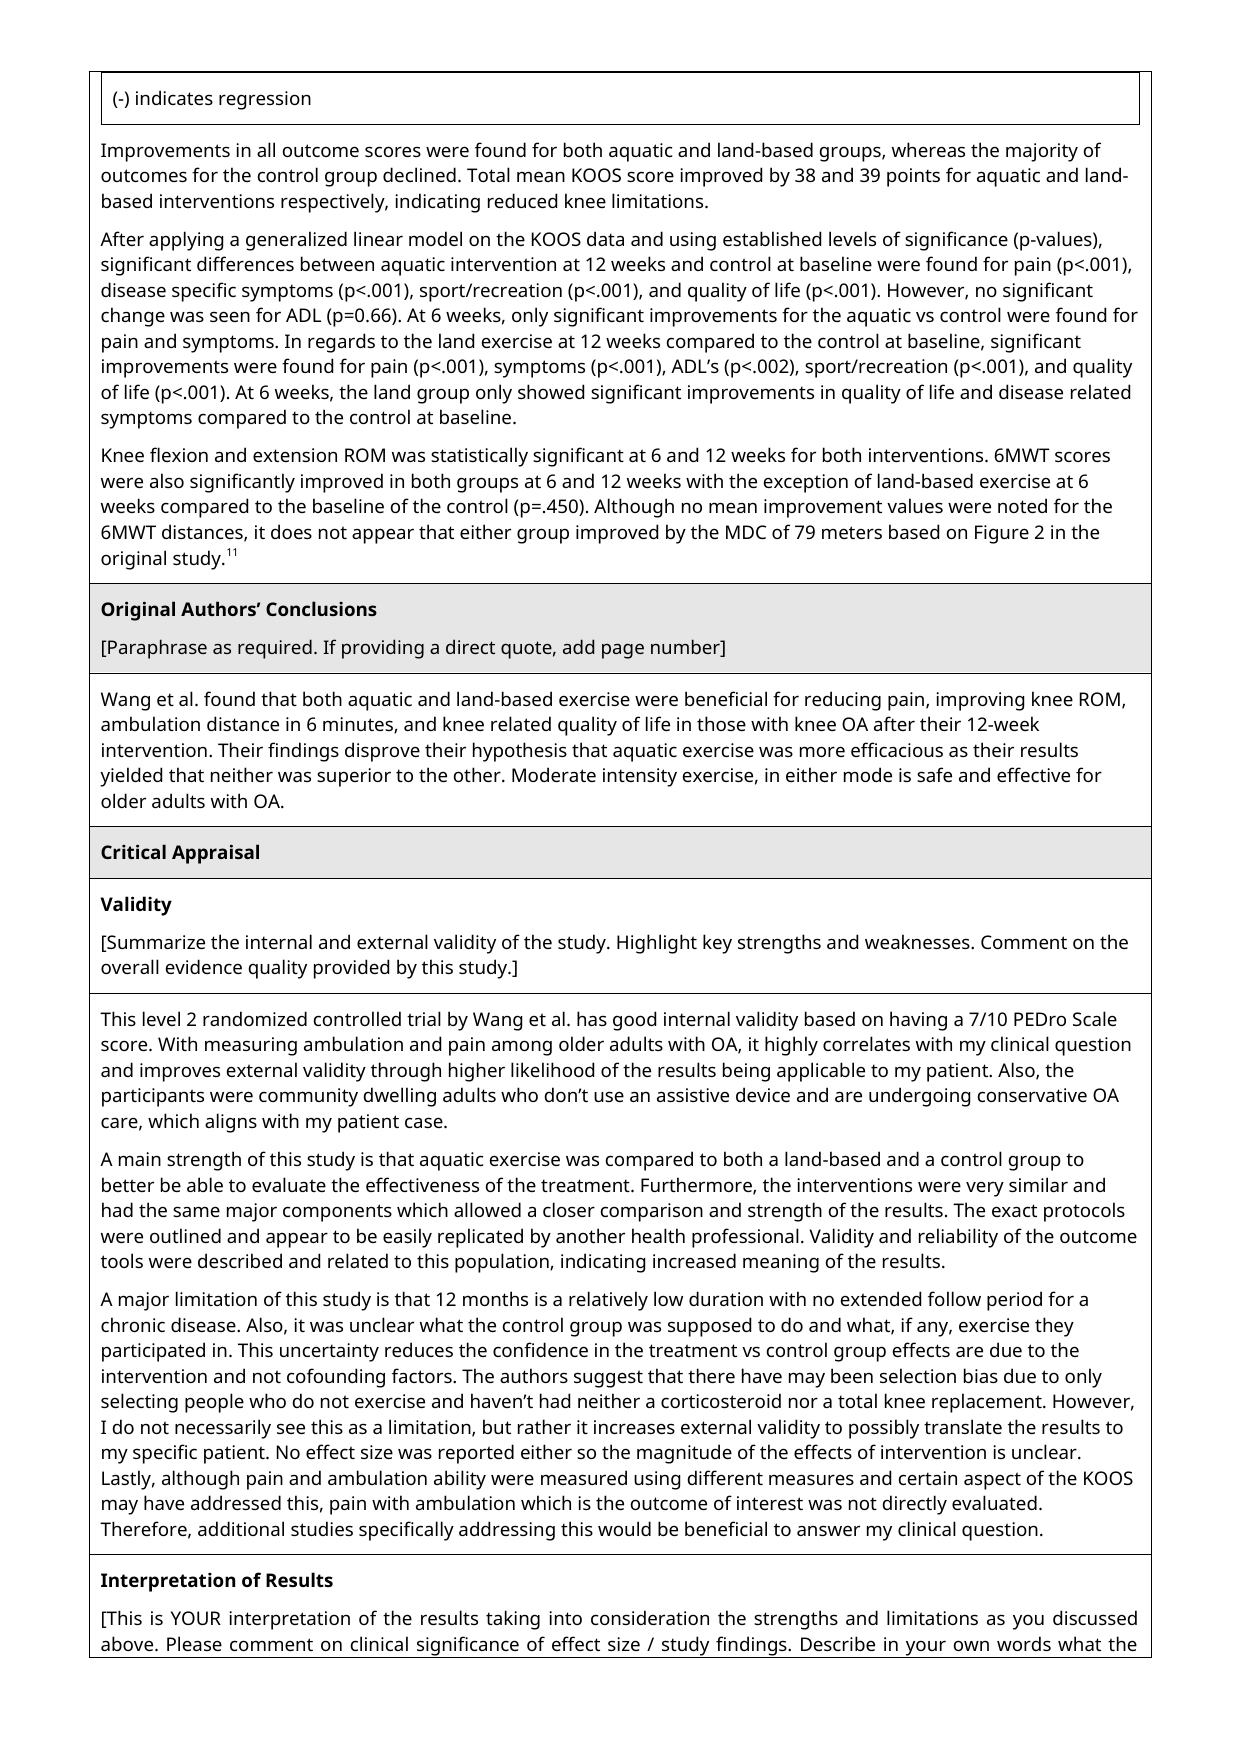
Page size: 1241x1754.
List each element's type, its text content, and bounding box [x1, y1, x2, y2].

table_cell Original Authors’ Conclusions [Paraphrase as required. If providing a direct quote, add page number] [90, 584, 1151, 672]
table_cell This level 2 randomized controlled trial by Wang et al. has good internal validity based on having a 7/10 PEDro Scale score. With measuring ambulation and pain among older adults with OA, it highly correlates with my clinical question and improves external validity through higher likelihood of the results being applicable to my patient. Also, the participants were community dwelling adults who don’t use an assistive device and are undergoing conservative OA care, which aligns with my patient case. A main strength of this study is that aquatic exercise was compared to both a land-based and a control group to better be able to evaluate the effectiveness of the treatment. Furthermore, the interventions were very similar and had the same major components which allowed a closer comparison and strength of the results. The exact protocols were outlined and appear to be easily replicated by another health professional. Validity and reliability of the outcome tools were described and related to this population, indicating increased meaning of the results. A major limitation of this study is that 12 months is a relatively low duration with no extended follow period for a chronic disease. Also, it was unclear what the control group was supposed to do and what, if any, exercise they participated in. This uncertainty reduces the confidence in the treatment vs control group effects are due to the intervention and not cofounding factors. The authors suggest that there have may been selection bias due to only selecting people who do not exercise and haven’t had neither a corticosteroid nor a total knee replacement. However, I do not necessarily see this as a limitation, but rather it increases external validity to possibly translate the results to my specific patient. No effect size was reported either so the magnitude of the effects of intervention is unclear. Lastly, although pain and ambulation ability were measured using different measures and certain aspect of the KOOS may have addressed this, pain with ambulation which is the outcome of interest was not directly evaluated. Therefore, additional studies specifically addressing this would be beneficial to answer my clinical question. [90, 994, 1151, 1554]
table_cell Validity [Summarize the internal and external validity of the study. Highlight key strengths and weaknesses. Comment on the overall evidence quality provided by this study.] [90, 879, 1151, 993]
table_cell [90, 1555, 1151, 1657]
table_cell Critical Appraisal [90, 827, 1151, 878]
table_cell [90, 72, 1151, 583]
table_cell Wang et al. found that both aquatic and land-based exercise were beneficial for reducing pain, improving knee ROM, ambulation distance in 6 minutes, and knee related quality of life in those with knee OA after their 12-week intervention. Their findings disprove their hypothesis that aquatic exercise was more efficacious as their results yielded that neither was superior to the other. Moderate intensity exercise, in either mode is safe and effective for older adults with OA. [90, 674, 1151, 826]
